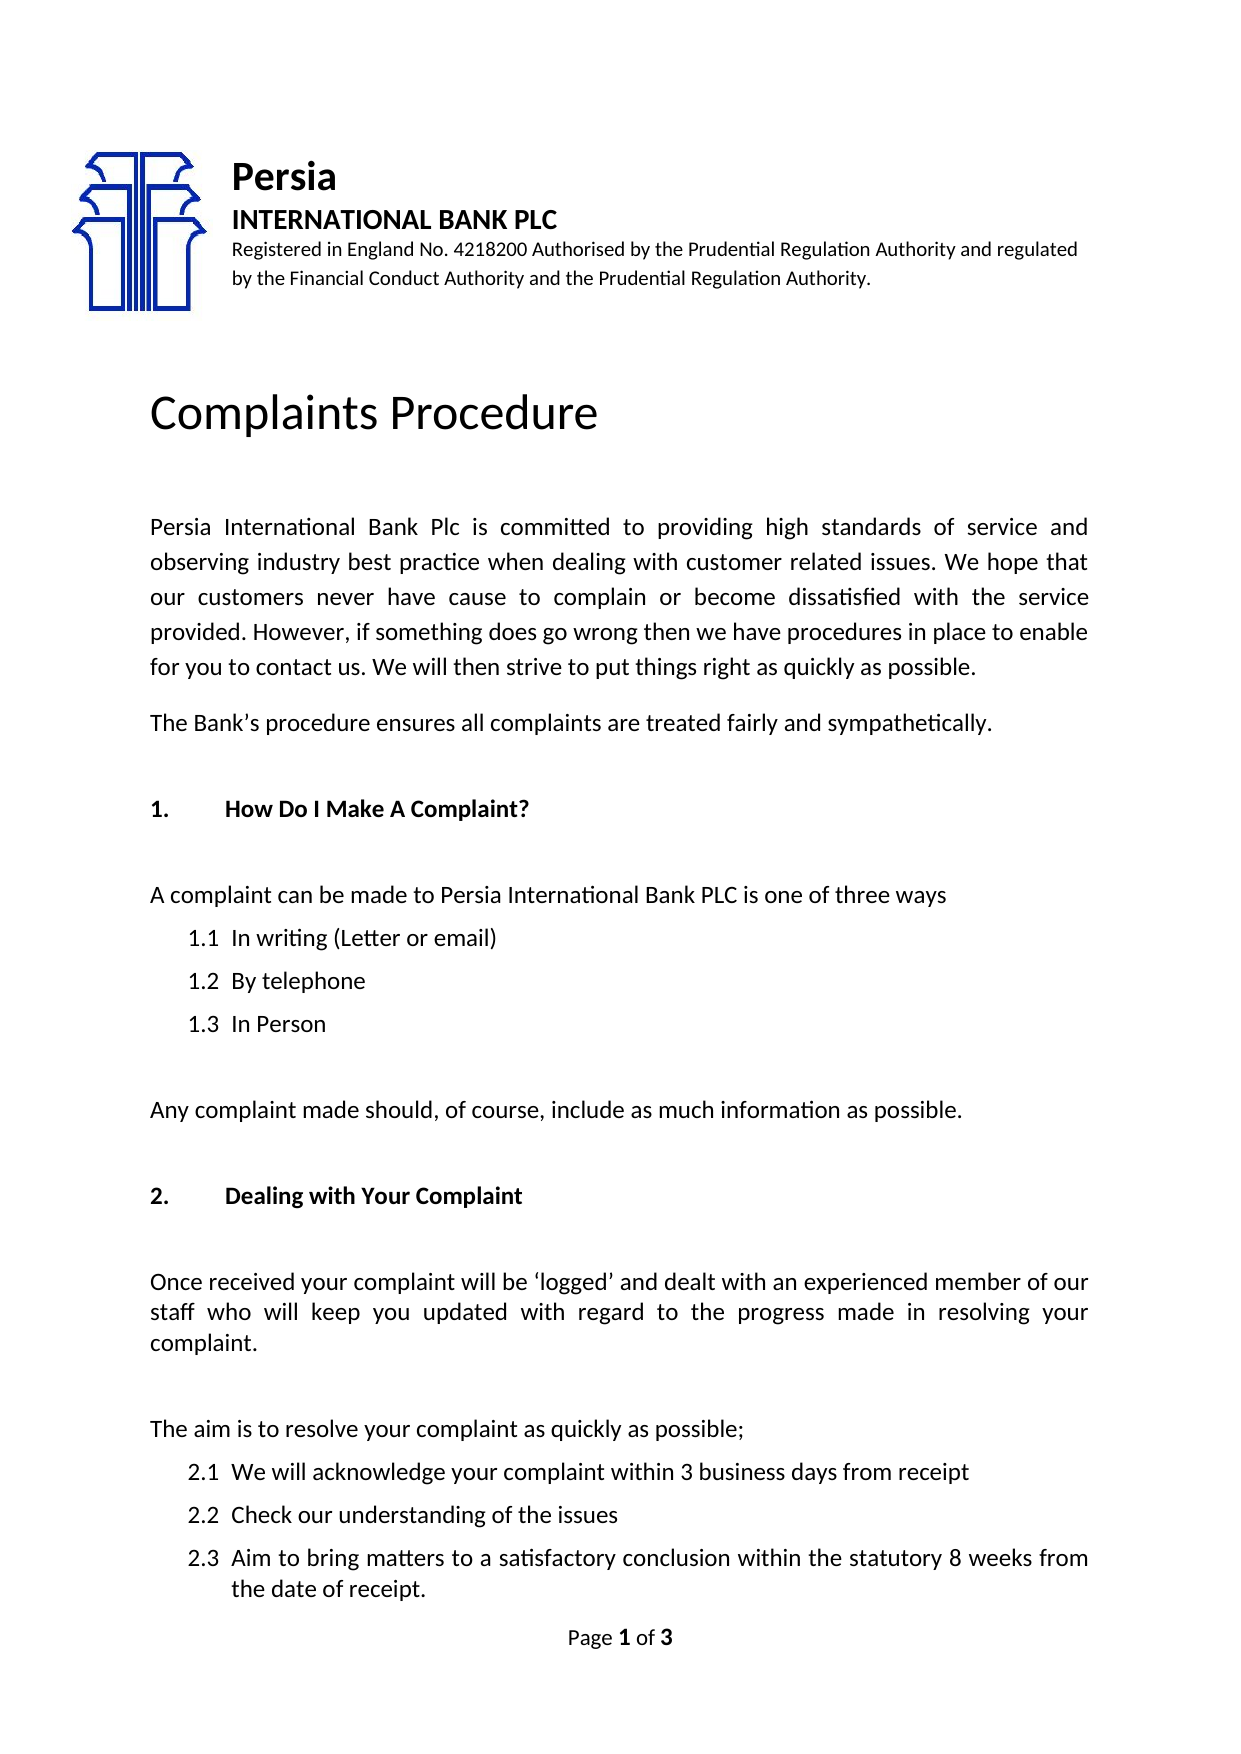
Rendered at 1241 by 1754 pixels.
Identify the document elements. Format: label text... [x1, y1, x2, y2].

list Check our understanding of the issues [187, 1499, 1090, 1530]
list Aim to bring matters to a satisfactory conclusion within the statutory 8 weeks from the date of receipt. [187, 1542, 1090, 1603]
text The aim is to resolve your complaint as quickly as possible; [150, 1413, 1090, 1444]
text Any complaint made should, of course, include as much information as possible. [150, 1094, 1090, 1124]
text Complaints Procedure [150, 373, 1090, 442]
text A complaint can be made to Persia International Bank PLC is one of three ways [150, 879, 1090, 909]
text INTERNATIONAL BANK PLC [213, 201, 1090, 236]
picture [70, 150, 213, 321]
list In writing (Letter or email) [187, 922, 1090, 952]
text Once received your complaint will be ‘logged’ and dealt with an experienced member of our staff who will keep you updated with regard to the progress made in resolving your complaint. [150, 1266, 1090, 1358]
list In Person [187, 1008, 1090, 1038]
text The Bank’s procedure ensures all complaints are treated fairly and sympathetically. [150, 707, 1090, 737]
list By telephone [187, 965, 1090, 995]
list Dealing with Your Complaint [150, 1180, 1090, 1211]
list We will acknowledge your complaint within 3 business days from receipt [187, 1456, 1090, 1487]
text Persia [213, 150, 1090, 201]
list How Do I Make A Complaint? [150, 793, 1090, 823]
text Registered in England No. 4218200 Authorised by the Prudential Regulation Authority and regulated by the Financial Conduct Authority and the Prudential Regulation Authority. [213, 236, 1090, 291]
text Persia International Bank Plc is committed to providing high standards of service and observing industry best practice when dealing with customer related issues. We hope that our customers never have cause to complain or become dissatisfied with the service provided. However, if something does go wrong then we have procedures in place to enable for you to contact us. We will then strive to put things right as quickly as possible. [150, 511, 1090, 681]
